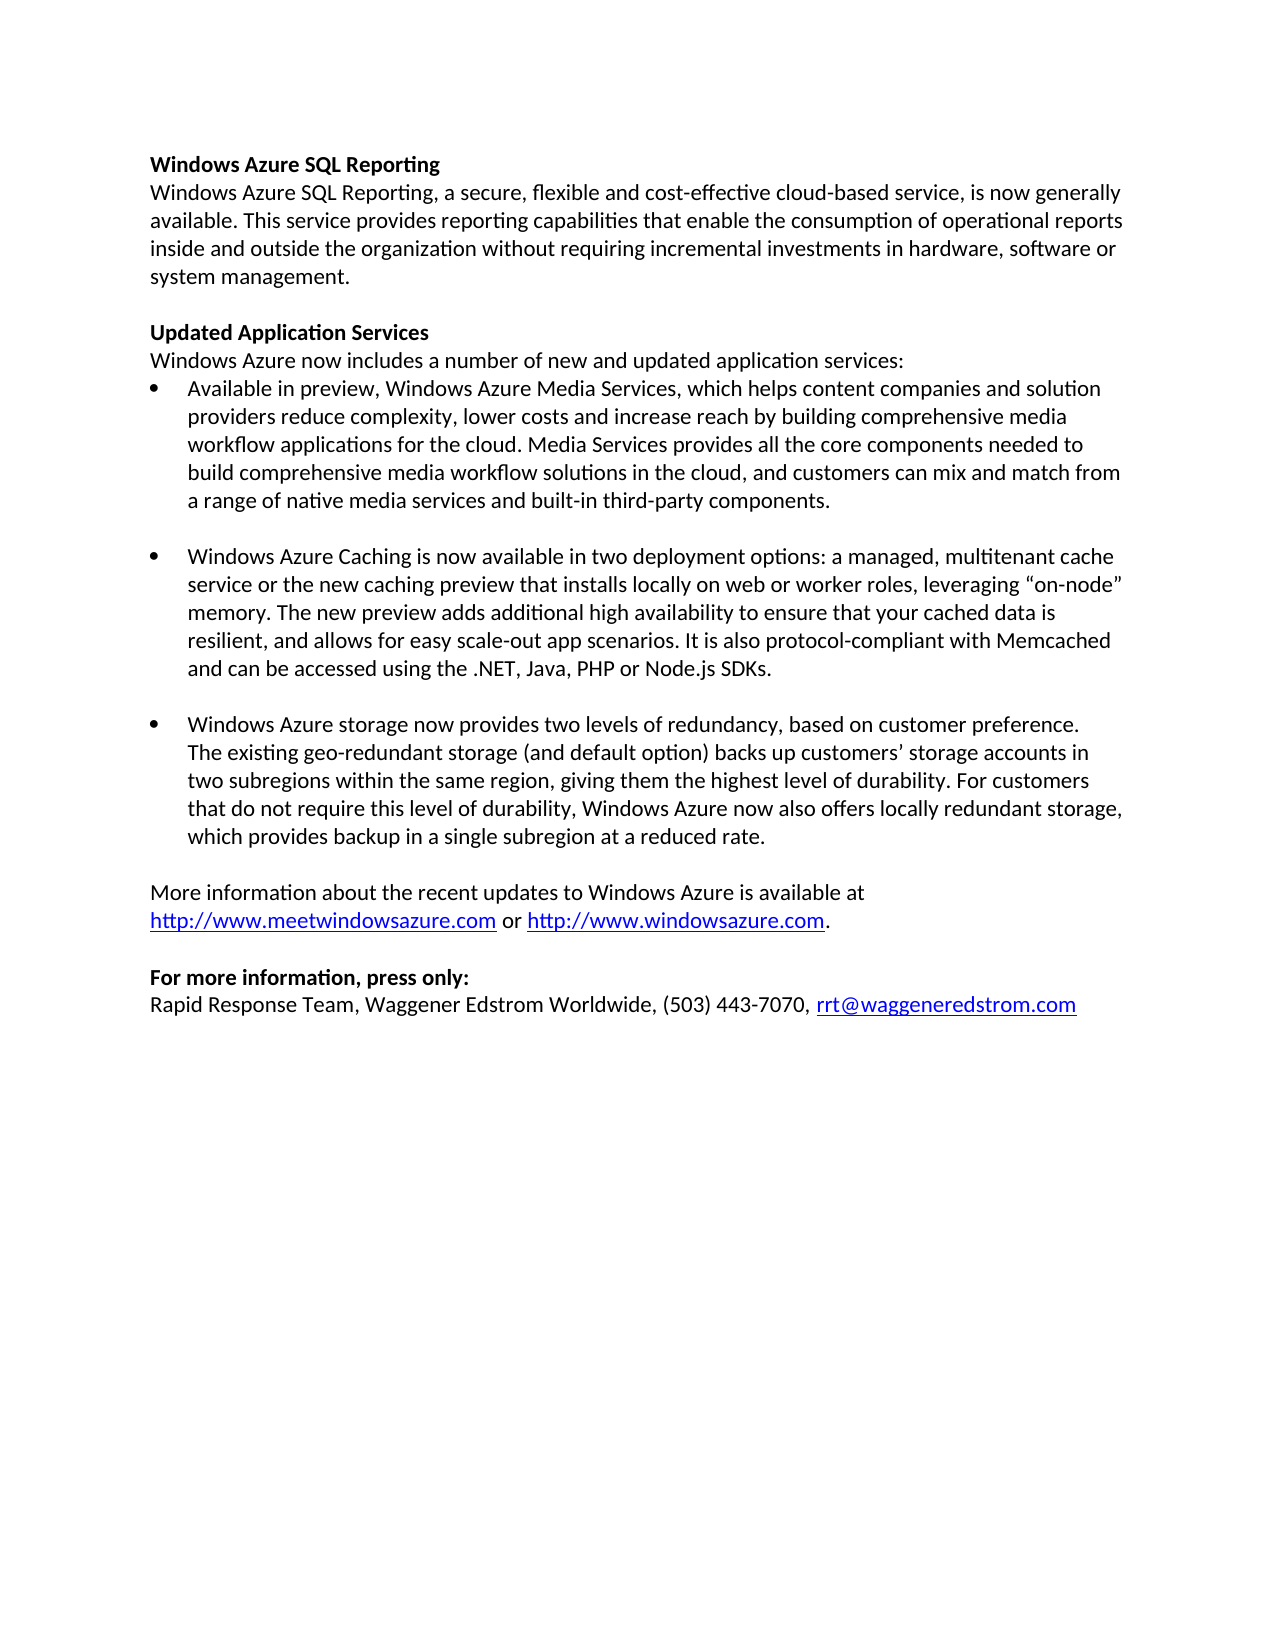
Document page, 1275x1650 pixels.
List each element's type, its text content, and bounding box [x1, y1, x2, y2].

text Windows Azure SQL Reporting [150, 150, 1125, 178]
text More information about the recent updates to Windows Azure is available at http://www.meetwindowsazure.com or http://www.windowsazure.com. [150, 878, 1125, 934]
text Rapid Response Team, Waggener Edstrom Worldwide, (503) 443-7070, rrt@waggeneredstrom.com [150, 991, 1125, 1019]
text Windows Azure SQL Reporting, a secure, flexible and cost-effective cloud-based service, is now generally available. This service provides reporting capabilities that enable the consumption of operational reports inside and outside the organization without requiring incremental investments in hardware, software or system management. [150, 178, 1125, 290]
text Windows Azure now includes a number of new and updated application services: [150, 346, 1125, 374]
text For more information, press only: [150, 963, 1125, 991]
list Windows Azure Caching is now available in two deployment options: a managed, multitenant cache service or the new caching preview that installs locally on web or worker roles, leveraging “on-node” memory. The new preview adds additional high availability to ensure that your cached data is resilient, and allows for easy scale-out app scenarios. It is also protocol-compliant with Memcached and can be accessed using the .NET, Java, PHP or Node.js SDKs. [150, 542, 1125, 682]
list Available in preview, Windows Azure Media Services, which helps content companies and solution providers reduce complexity, lower costs and increase reach by building comprehensive media workflow applications for the cloud. Media Services provides all the core components needed to build comprehensive media workflow solutions in the cloud, and customers can mix and match from a range of native media services and built-in third-party components. [150, 374, 1125, 514]
text Updated Application Services [150, 318, 1125, 346]
list Windows Azure storage now provides two levels of redundancy, based on customer preference. The existing geo-redundant storage (and default option) backs up customers’ storage accounts in two subregions within the same region, giving them the highest level of durability. For customers that do not require this level of durability, Windows Azure now also offers locally redundant storage, which provides backup in a single subregion at a reduced rate. [150, 710, 1125, 851]
